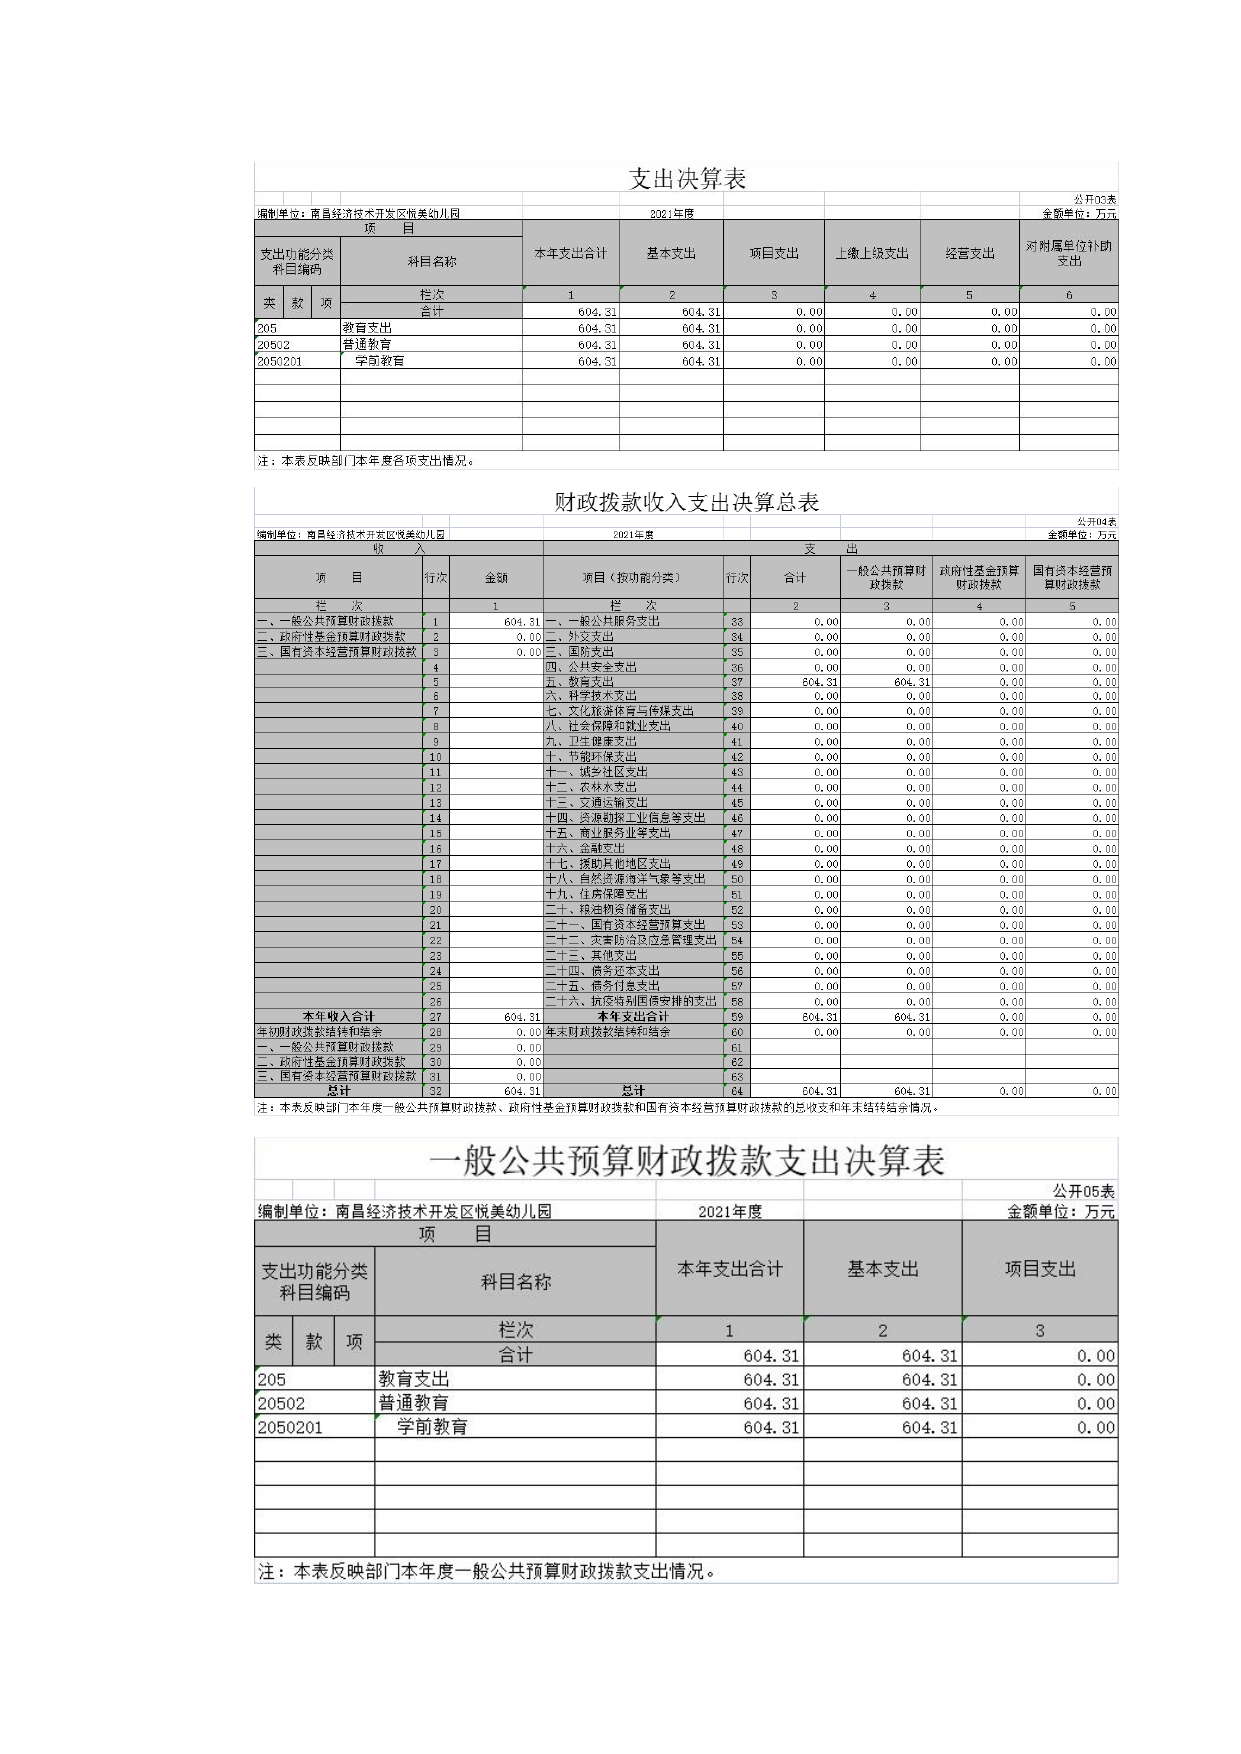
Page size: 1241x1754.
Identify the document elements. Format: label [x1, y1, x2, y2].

picture [254, 162, 1119, 470]
picture [254, 1137, 1119, 1584]
picture [254, 487, 1119, 1116]
